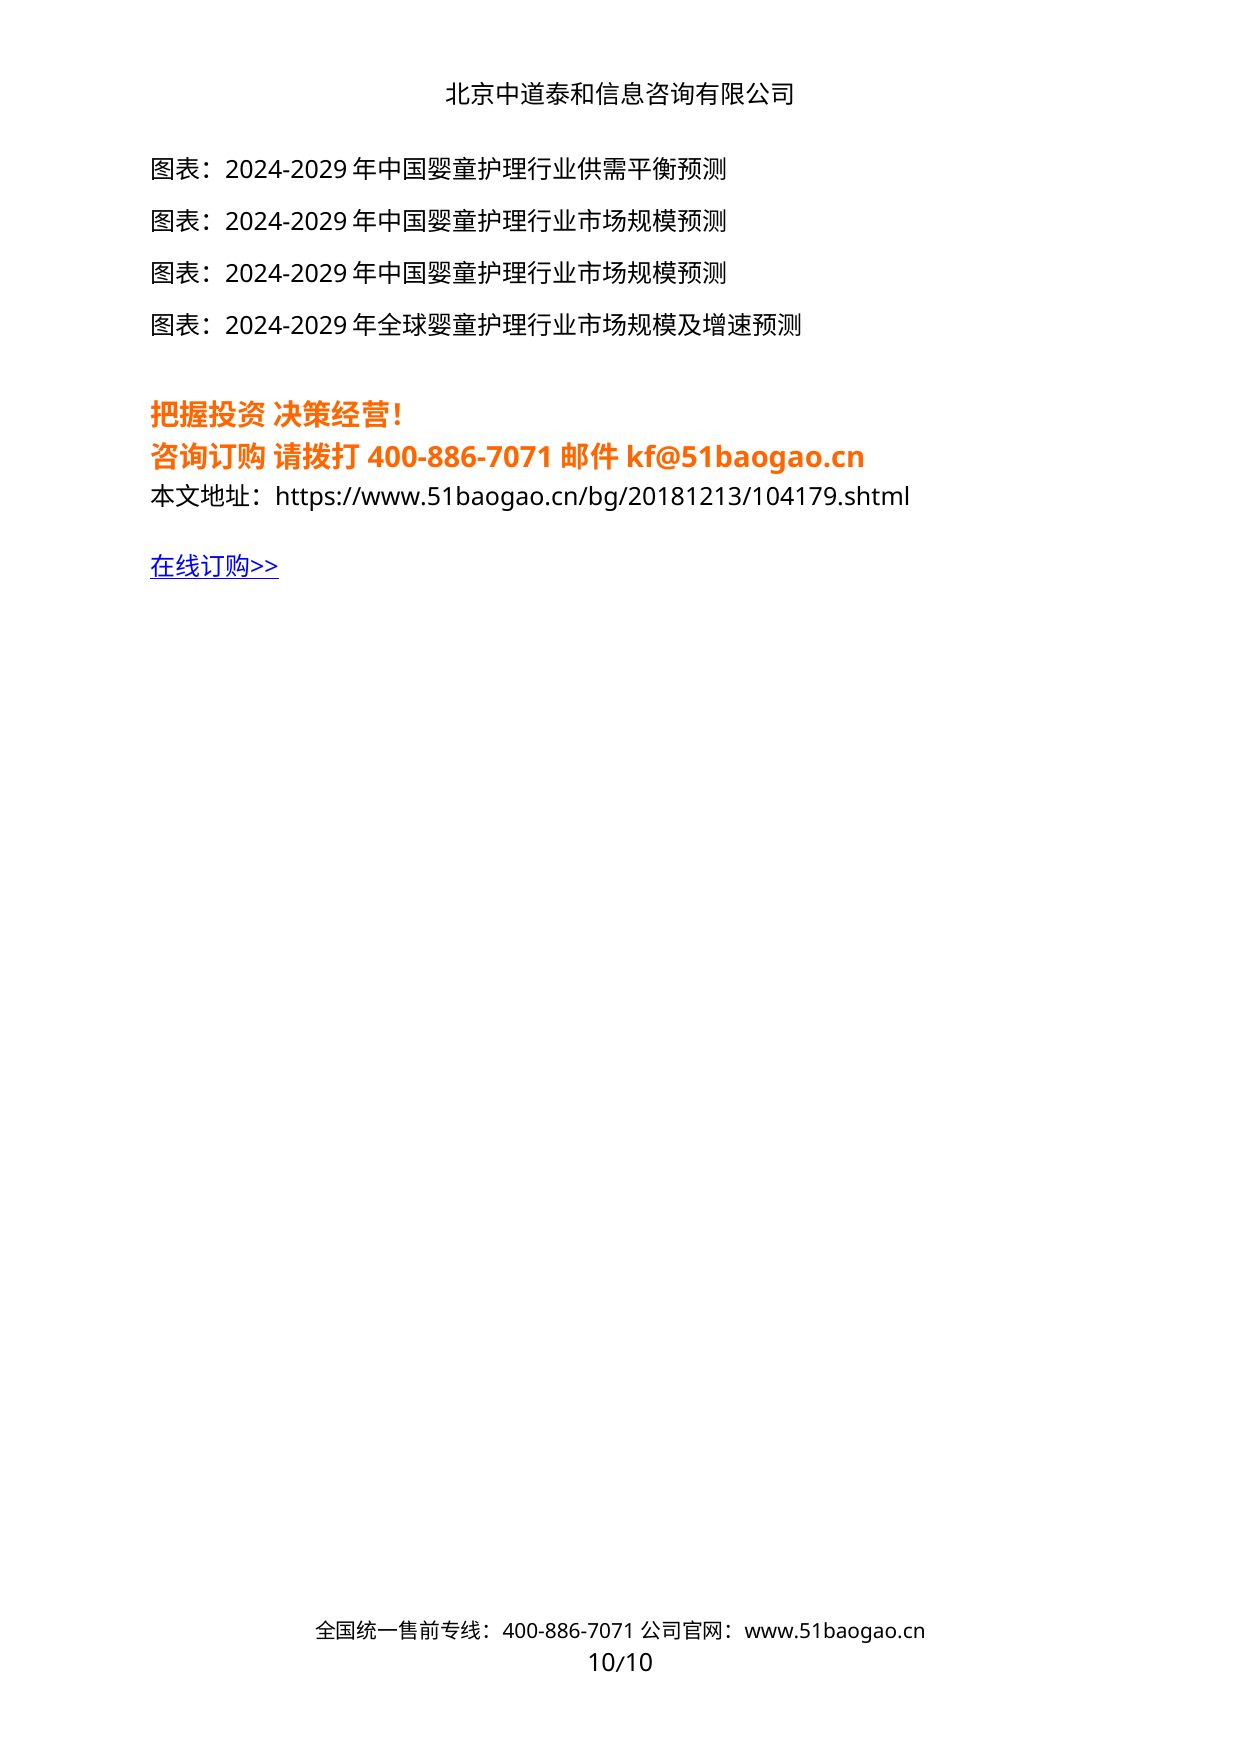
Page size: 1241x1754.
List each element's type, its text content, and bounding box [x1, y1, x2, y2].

text 图表：2024-2029年中国婴童护理行业市场规模预测 [150, 202, 1090, 238]
text 图表：2024-2029年全球婴童护理行业市场规模及增速预测 [150, 306, 1090, 342]
text 在线订购>> [150, 512, 1090, 583]
text 图表：2024-2029年中国婴童护理行业市场规模预测 [150, 254, 1090, 290]
text 把握投资 决策经营！咨询订购 请拨打 400-886-7071 邮件 kf@51baogao.cn本文地址：https://www.51baogao.cn/bg/20181213/104179.shtml [150, 357, 1090, 512]
text 图表：2024-2029年中国婴童护理行业供需平衡预测 [150, 150, 1090, 186]
